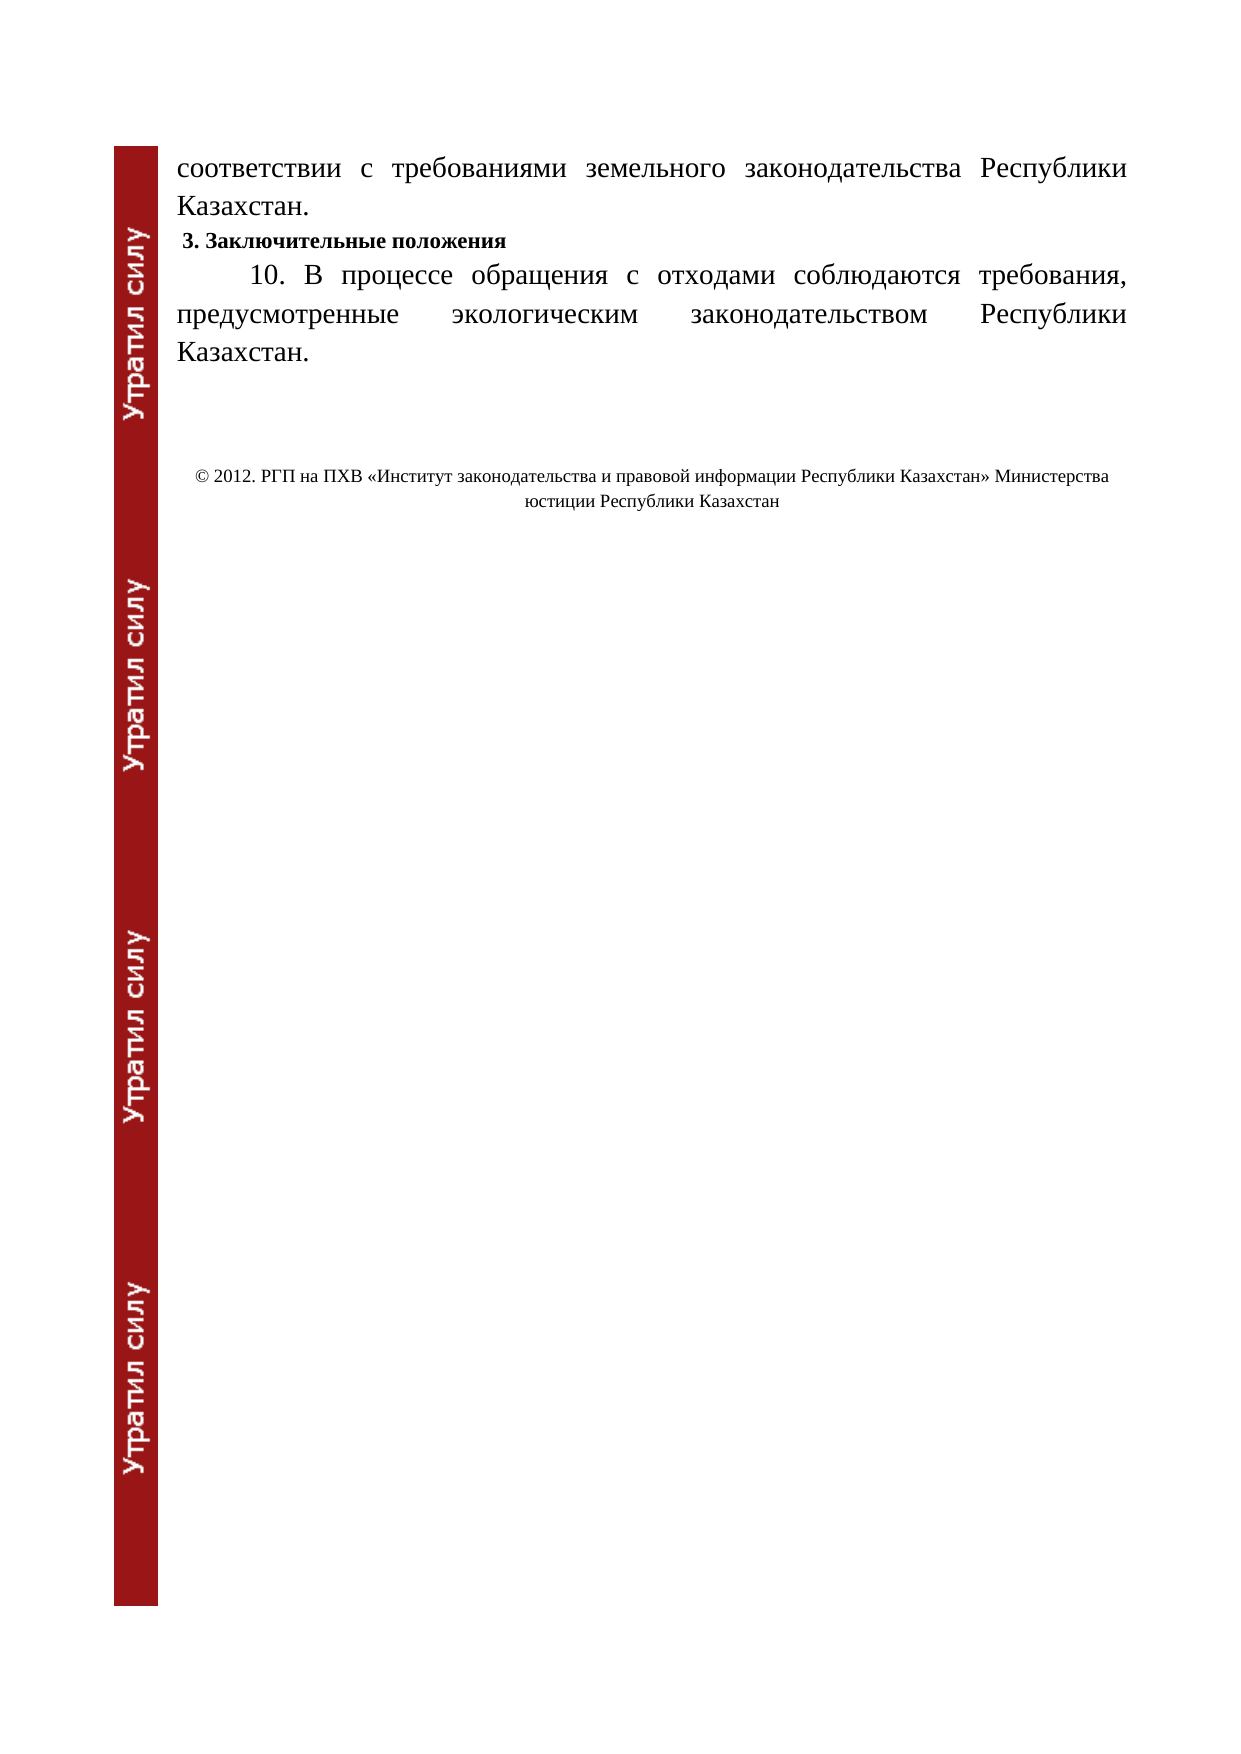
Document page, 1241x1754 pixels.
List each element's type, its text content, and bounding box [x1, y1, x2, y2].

picture [114, 511, 158, 1606]
picture [114, 368, 158, 465]
text 3. Заключительные положения [112, 227, 1128, 253]
text © 2012. РГП на ПХВ «Институт законодательства и правовой информации Республики Казахстан» Министерства юстиции Республики Казахстан [112, 465, 1128, 511]
picture [114, 222, 158, 227]
picture [114, 253, 158, 257]
picture [114, 146, 158, 150]
text 10. В процессе обращения с отходами соблюдаются требования, предусмотренные экологическим законодательством Республики Казахстан. [112, 257, 1128, 368]
